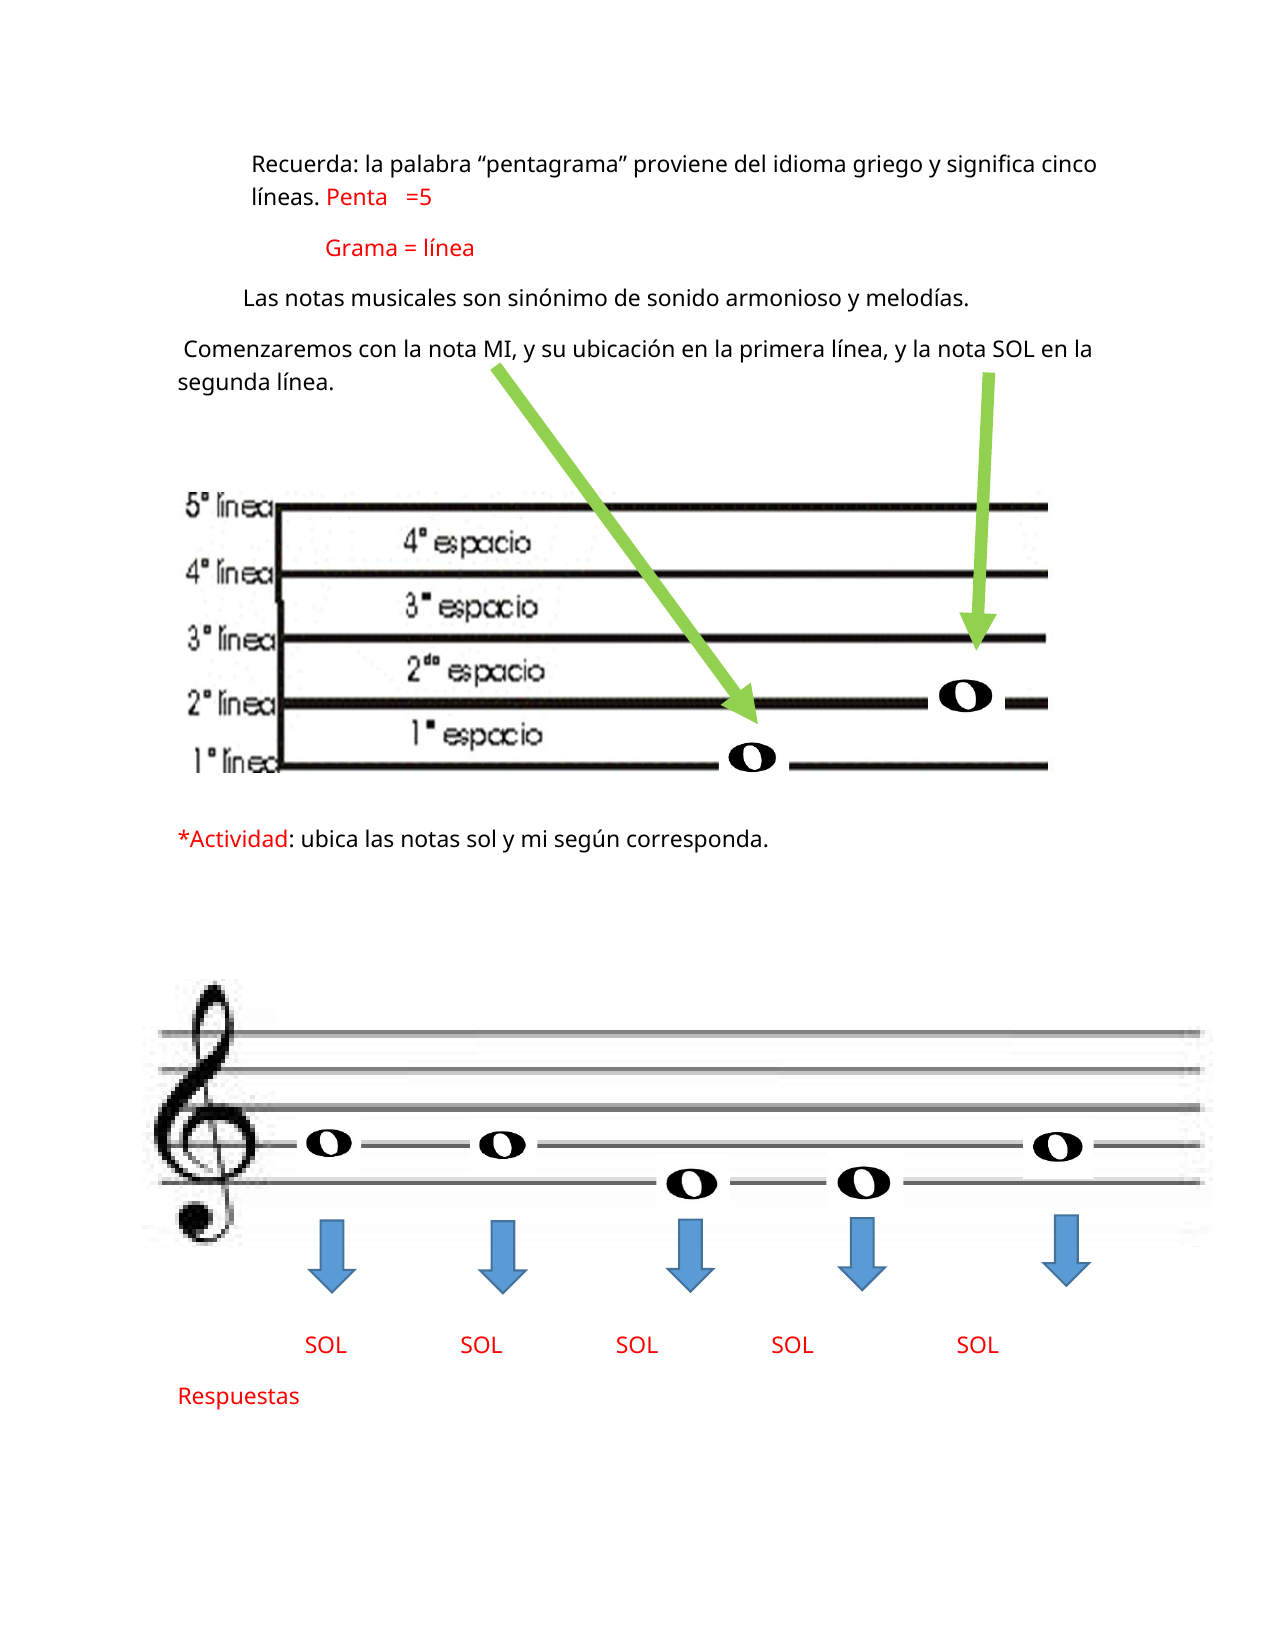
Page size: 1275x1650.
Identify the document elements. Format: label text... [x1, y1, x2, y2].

text Grama = línea [251, 232, 1098, 263]
text *Actividad: ubica las notas sol y mi según corresponda. [177, 568, 1098, 854]
text Respuestas [177, 1380, 1098, 1411]
text Recuerda: la palabra “pentagrama” proviene del idioma griego y significa cinco líneas. Penta =5 [251, 148, 1098, 213]
text Comenzaremos con la nota MI, y su ubicación en la primera línea, y la nota SOL en la segunda línea. [177, 333, 1098, 398]
picture [231, 476, 1069, 786]
text SOL SOL SOL SOL SOL [251, 1329, 1098, 1361]
text Las notas musicales son sinónimo de sonido armonioso y melodías. [177, 282, 1098, 313]
picture [142, 979, 1221, 1247]
